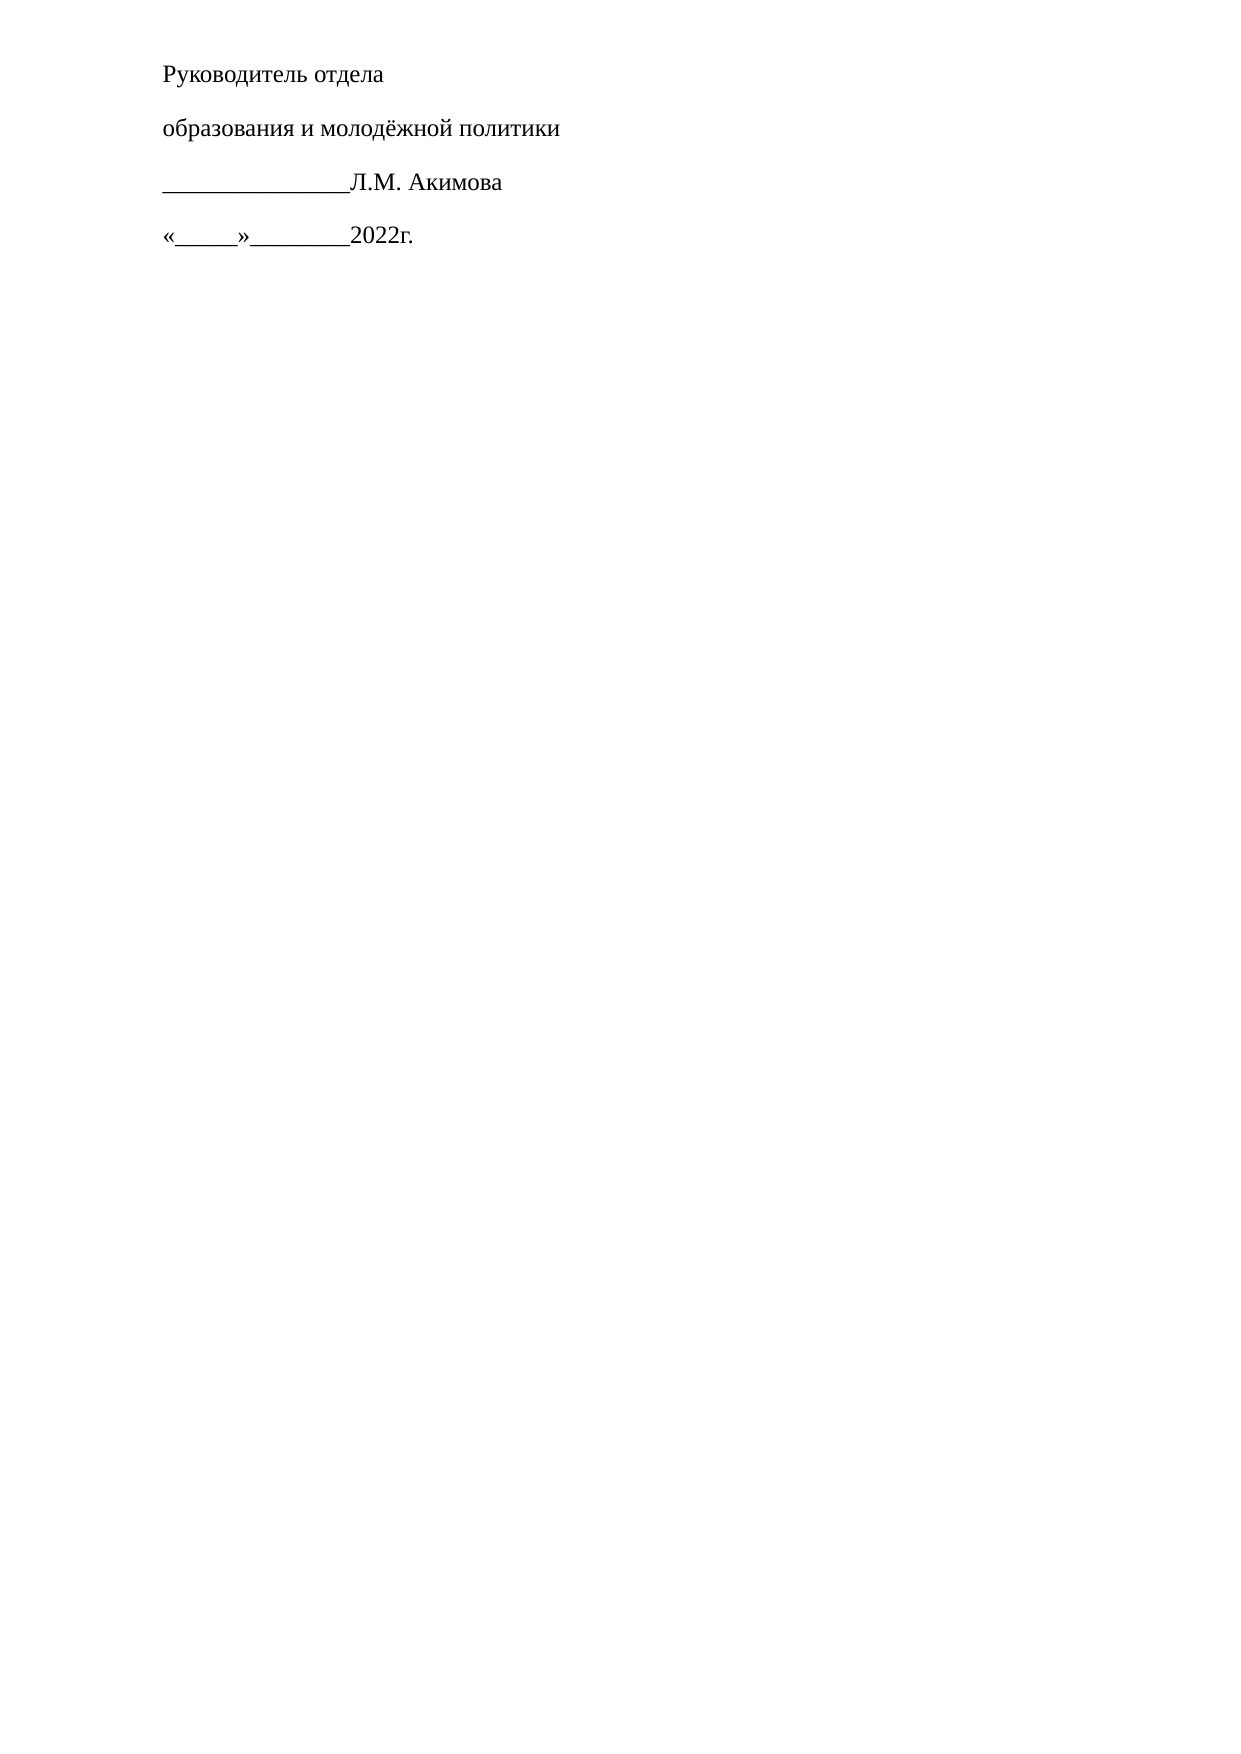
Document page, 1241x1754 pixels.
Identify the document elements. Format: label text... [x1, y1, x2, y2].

text образования и молодёжной политики [103, 113, 1147, 142]
text Руководитель отдела [103, 59, 1147, 88]
text «_____»________2022г. [103, 220, 1147, 249]
text _______________Л.М. Акимова [103, 167, 1147, 195]
